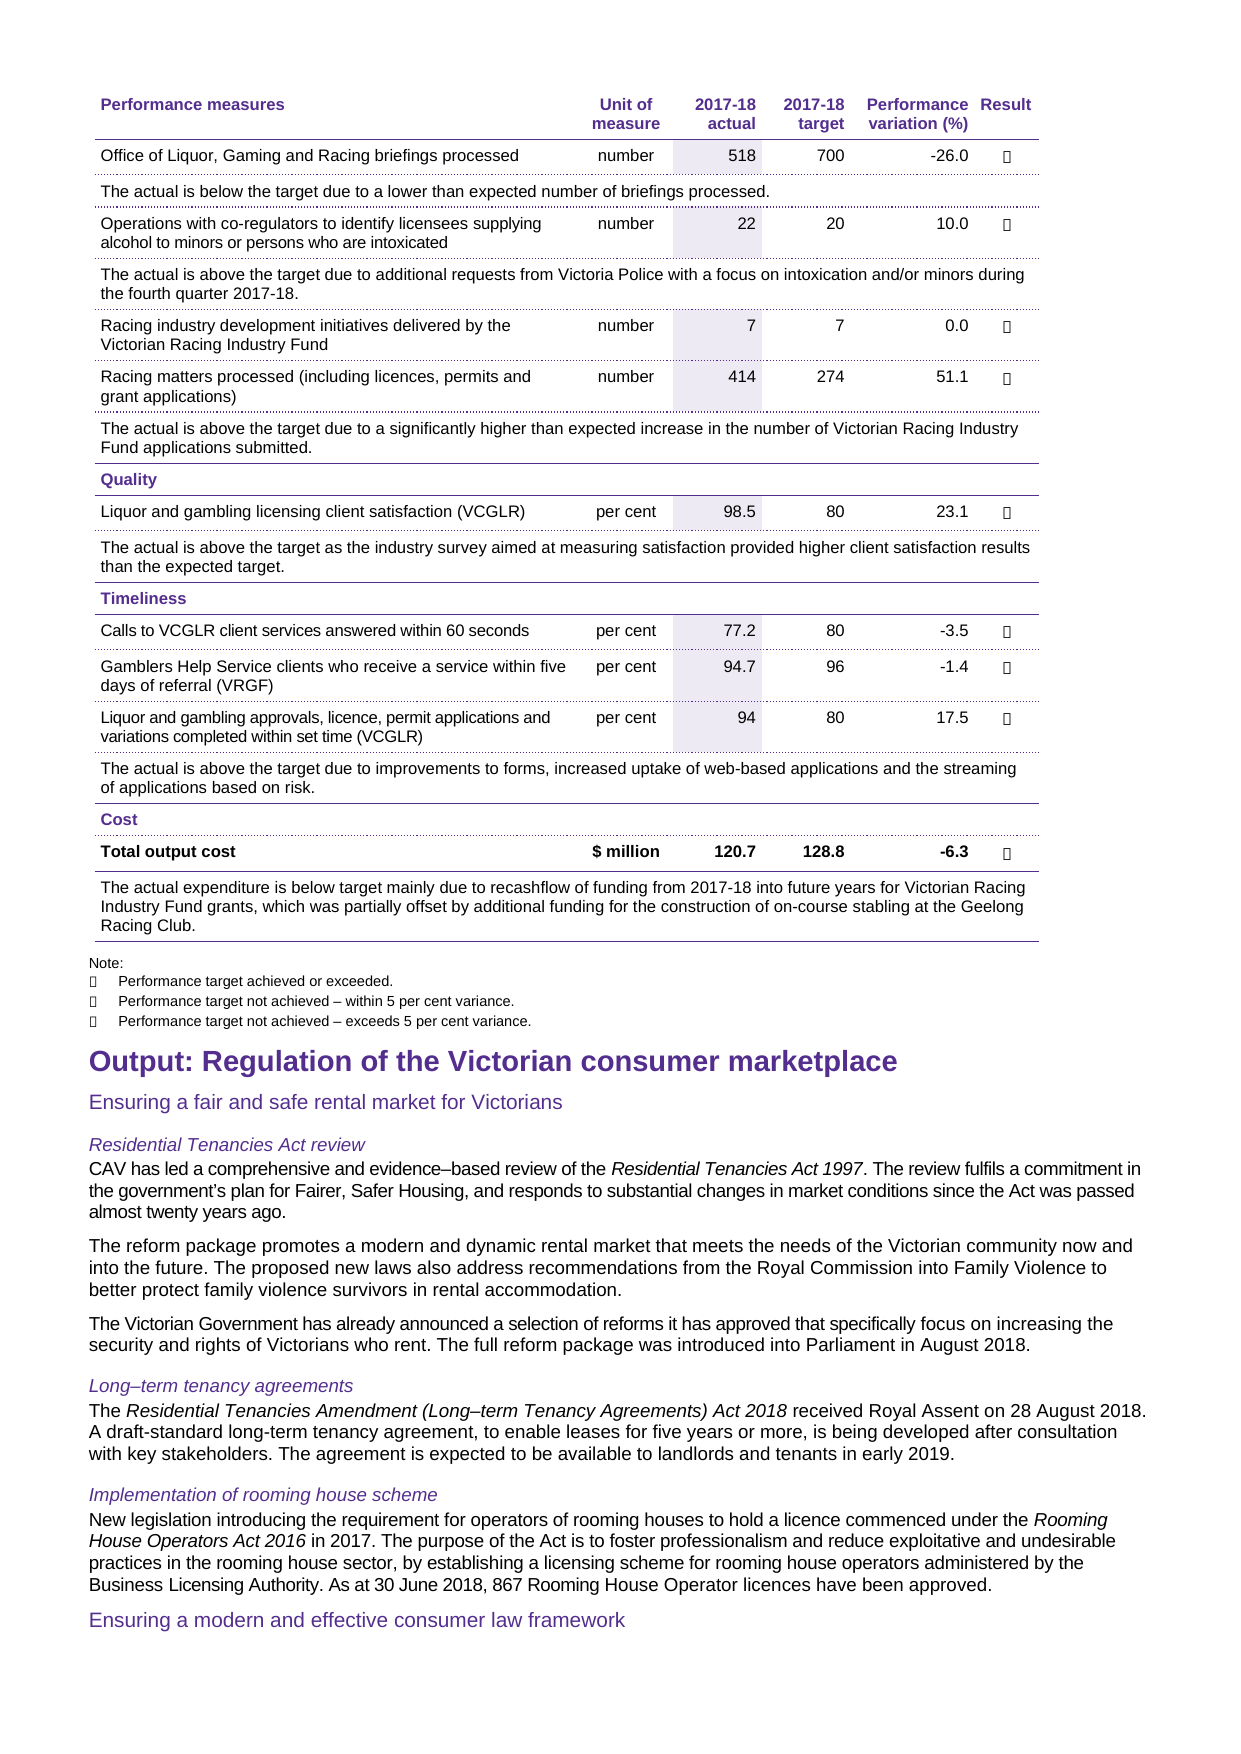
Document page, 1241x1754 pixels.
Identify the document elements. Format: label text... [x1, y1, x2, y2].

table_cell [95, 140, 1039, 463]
text The Residential Tenancies Amendment (Long–term Tenancy Agreements) Act 2018 received Royal Assent on 28 August 2018. A draft-standard long-term tenancy agreement, to enable leases for five years or more, is being developed after consultation with key stakeholders. The agreement is expected to be available to landlords and tenants in early 2019. [88, 1400, 1152, 1464]
text CAV has led a comprehensive and evidence–based review of the Residential Tenancies Act 1997. The review fulfils a commitment in the government’s plan for Fairer, Safer Housing, and responds to substantial changes in market conditions since the Act was passed almost twenty years ago. [88, 1158, 1152, 1223]
text Output: Regulation of the Victorian consumer marketplace [88, 1044, 1152, 1077]
text Long–term tenancy agreements [88, 1374, 1152, 1397]
text The reform package promotes a modern and dynamic rental market that meets the needs of the Victorian community now and into the future. The proposed new laws also address recommendations from the Royal Commission into Family Violence to better protect family violence survivors in rental accommodation. [88, 1235, 1152, 1300]
text  Performance target achieved or exceeded. [88, 972, 1152, 991]
text Ensuring a modern and effective consumer law framework [88, 1607, 1152, 1631]
text The Victorian Government has already announced a selection of reforms it has approved that specifically focus on increasing the security and rights of Victorians who rent. The full reform package was introduced into Parliament in August 2018. [88, 1312, 1152, 1356]
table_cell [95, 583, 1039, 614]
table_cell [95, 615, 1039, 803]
text Residential Tenancies Act review [88, 1132, 1152, 1155]
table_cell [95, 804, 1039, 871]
text Ensuring a fair and safe rental market for Victorians [88, 1090, 1152, 1114]
text New legislation introducing the requirement for operators of rooming houses to hold a licence commenced under the Rooming House Operators Act 2016 in 2017. The purpose of the Act is to foster professionalism and reduce exploitative and undesirable practices in the rooming house sector, by establishing a licensing scheme for rooming house operators administered by the Business Licensing Authority. As at 30 June 2018, 867 Rooming House Operator licences have been approved. [88, 1509, 1152, 1595]
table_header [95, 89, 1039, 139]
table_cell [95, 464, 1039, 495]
text Implementation of rooming house scheme [88, 1483, 1152, 1506]
text Note: [88, 955, 1152, 972]
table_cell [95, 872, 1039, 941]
text  Performance target not achieved – exceeds 5 per cent variance. [88, 1011, 1152, 1031]
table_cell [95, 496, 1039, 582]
text  Performance target not achieved – within 5 per cent variance. [88, 991, 1152, 1011]
